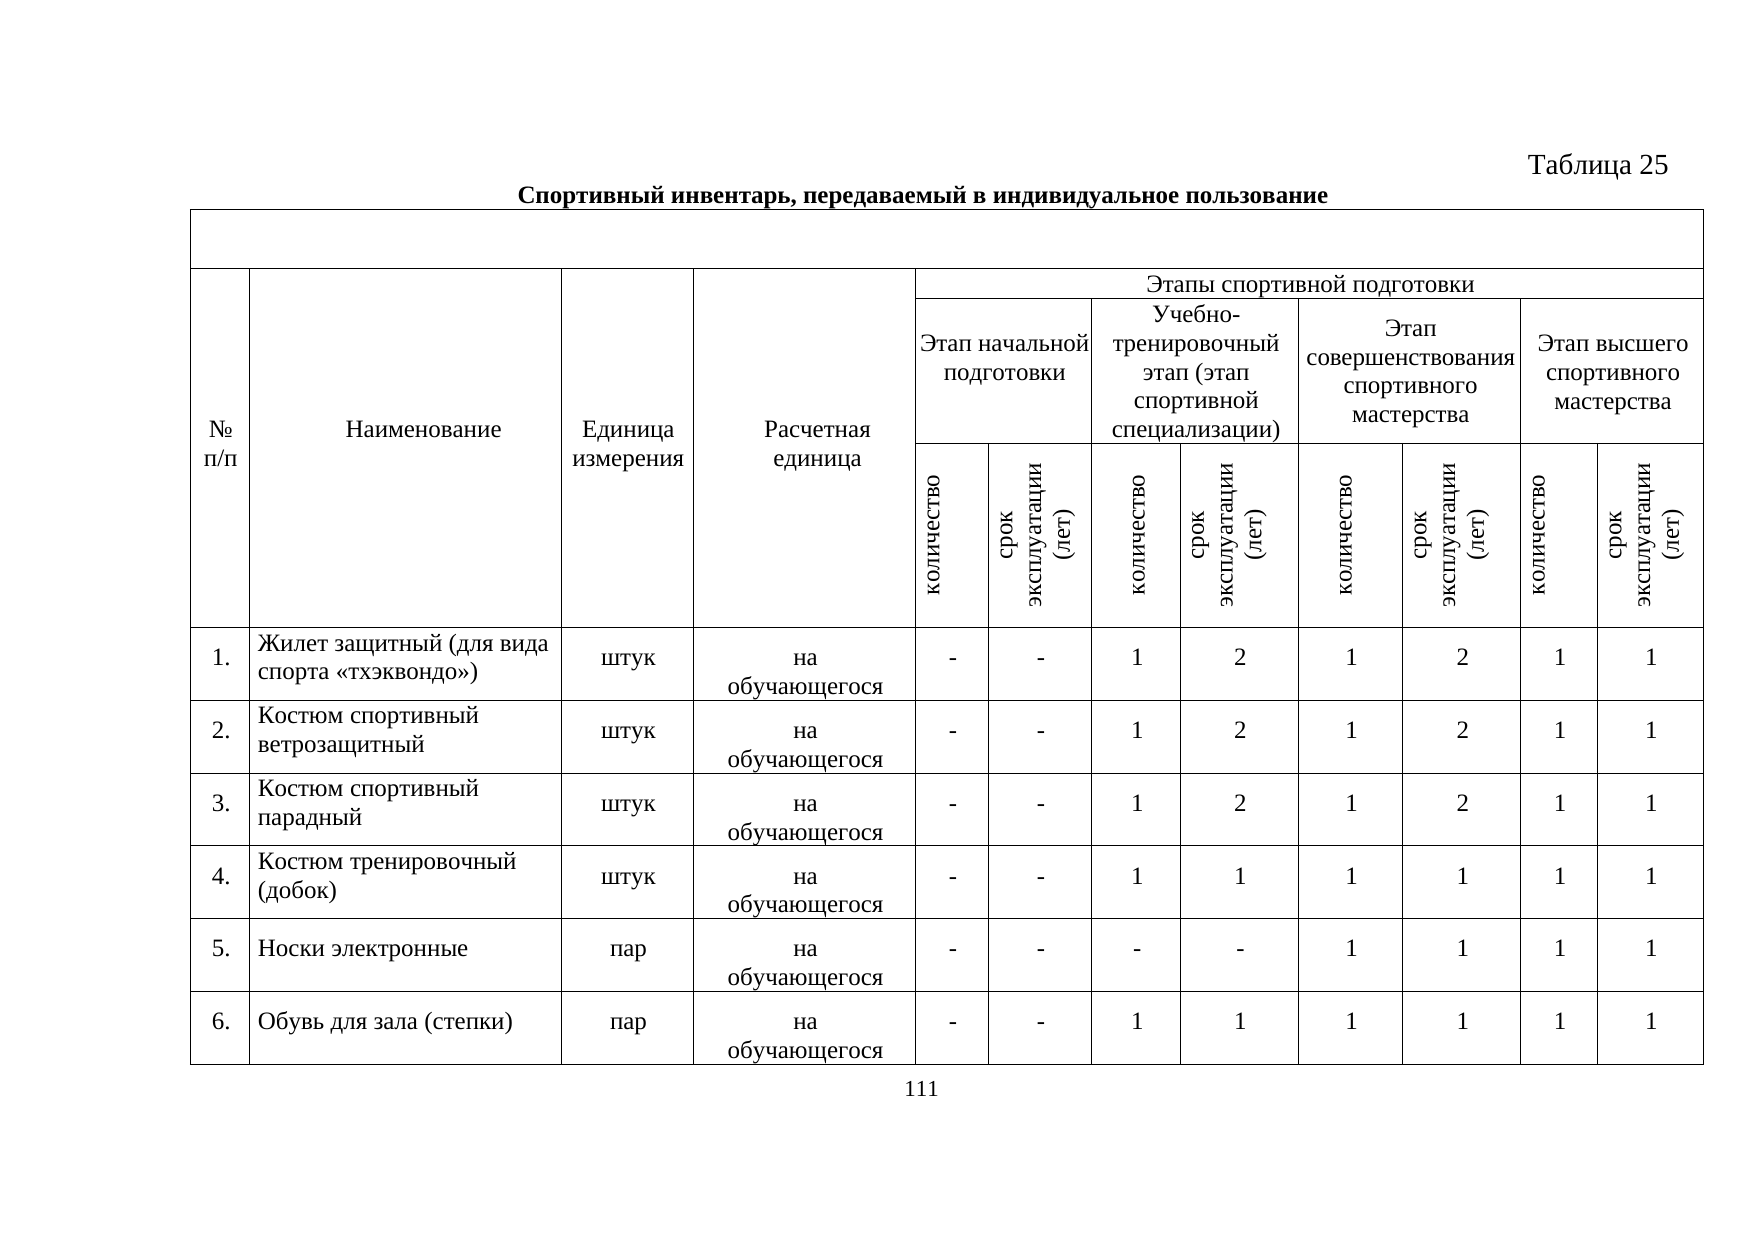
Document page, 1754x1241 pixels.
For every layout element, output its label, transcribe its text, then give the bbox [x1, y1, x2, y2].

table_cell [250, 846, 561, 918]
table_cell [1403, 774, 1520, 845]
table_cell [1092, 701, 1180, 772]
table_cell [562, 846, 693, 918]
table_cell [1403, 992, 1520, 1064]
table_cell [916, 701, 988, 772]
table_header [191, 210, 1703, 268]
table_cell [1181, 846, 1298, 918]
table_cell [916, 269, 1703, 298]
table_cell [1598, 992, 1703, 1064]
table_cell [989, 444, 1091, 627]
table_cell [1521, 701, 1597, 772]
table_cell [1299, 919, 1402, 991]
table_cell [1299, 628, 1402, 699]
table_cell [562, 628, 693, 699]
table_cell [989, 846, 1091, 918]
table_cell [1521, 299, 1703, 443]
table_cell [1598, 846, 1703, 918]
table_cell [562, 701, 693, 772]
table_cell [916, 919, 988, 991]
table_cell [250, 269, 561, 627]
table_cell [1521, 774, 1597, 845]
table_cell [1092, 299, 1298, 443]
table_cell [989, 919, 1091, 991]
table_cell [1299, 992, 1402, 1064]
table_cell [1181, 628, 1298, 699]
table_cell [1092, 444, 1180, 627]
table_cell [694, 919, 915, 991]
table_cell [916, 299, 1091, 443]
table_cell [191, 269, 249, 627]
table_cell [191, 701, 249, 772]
text Таблица 25 [177, 147, 1668, 180]
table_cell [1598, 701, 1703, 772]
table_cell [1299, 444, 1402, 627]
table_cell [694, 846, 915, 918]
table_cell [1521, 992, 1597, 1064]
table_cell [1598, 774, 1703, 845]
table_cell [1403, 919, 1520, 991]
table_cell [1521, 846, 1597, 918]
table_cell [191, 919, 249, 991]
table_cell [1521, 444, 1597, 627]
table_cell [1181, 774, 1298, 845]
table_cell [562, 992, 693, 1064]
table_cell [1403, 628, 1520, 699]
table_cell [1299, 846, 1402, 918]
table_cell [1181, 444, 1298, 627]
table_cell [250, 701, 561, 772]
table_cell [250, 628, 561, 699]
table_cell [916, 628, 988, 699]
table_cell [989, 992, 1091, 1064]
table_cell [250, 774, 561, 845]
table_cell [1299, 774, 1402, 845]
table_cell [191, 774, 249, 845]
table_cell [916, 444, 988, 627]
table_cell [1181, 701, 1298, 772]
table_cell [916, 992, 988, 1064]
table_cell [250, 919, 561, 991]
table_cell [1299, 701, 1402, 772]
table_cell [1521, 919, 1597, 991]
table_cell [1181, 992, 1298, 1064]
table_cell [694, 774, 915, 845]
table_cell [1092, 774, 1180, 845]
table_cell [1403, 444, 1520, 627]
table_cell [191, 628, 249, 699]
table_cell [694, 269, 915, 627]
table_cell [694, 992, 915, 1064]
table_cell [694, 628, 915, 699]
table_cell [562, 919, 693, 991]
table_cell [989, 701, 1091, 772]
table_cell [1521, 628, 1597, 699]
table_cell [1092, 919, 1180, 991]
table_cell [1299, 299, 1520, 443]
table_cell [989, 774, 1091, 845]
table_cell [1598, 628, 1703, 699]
text Спортивный инвентарь, передаваемый в индивидуальное пользование [177, 180, 1668, 209]
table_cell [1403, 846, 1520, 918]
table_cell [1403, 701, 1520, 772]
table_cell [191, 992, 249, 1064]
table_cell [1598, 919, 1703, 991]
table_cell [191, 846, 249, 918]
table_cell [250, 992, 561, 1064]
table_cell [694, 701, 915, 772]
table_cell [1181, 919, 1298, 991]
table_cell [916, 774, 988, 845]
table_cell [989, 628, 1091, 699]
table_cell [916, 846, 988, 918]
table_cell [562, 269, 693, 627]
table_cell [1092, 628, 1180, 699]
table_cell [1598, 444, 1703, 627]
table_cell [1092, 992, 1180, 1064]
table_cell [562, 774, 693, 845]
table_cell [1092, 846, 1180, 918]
